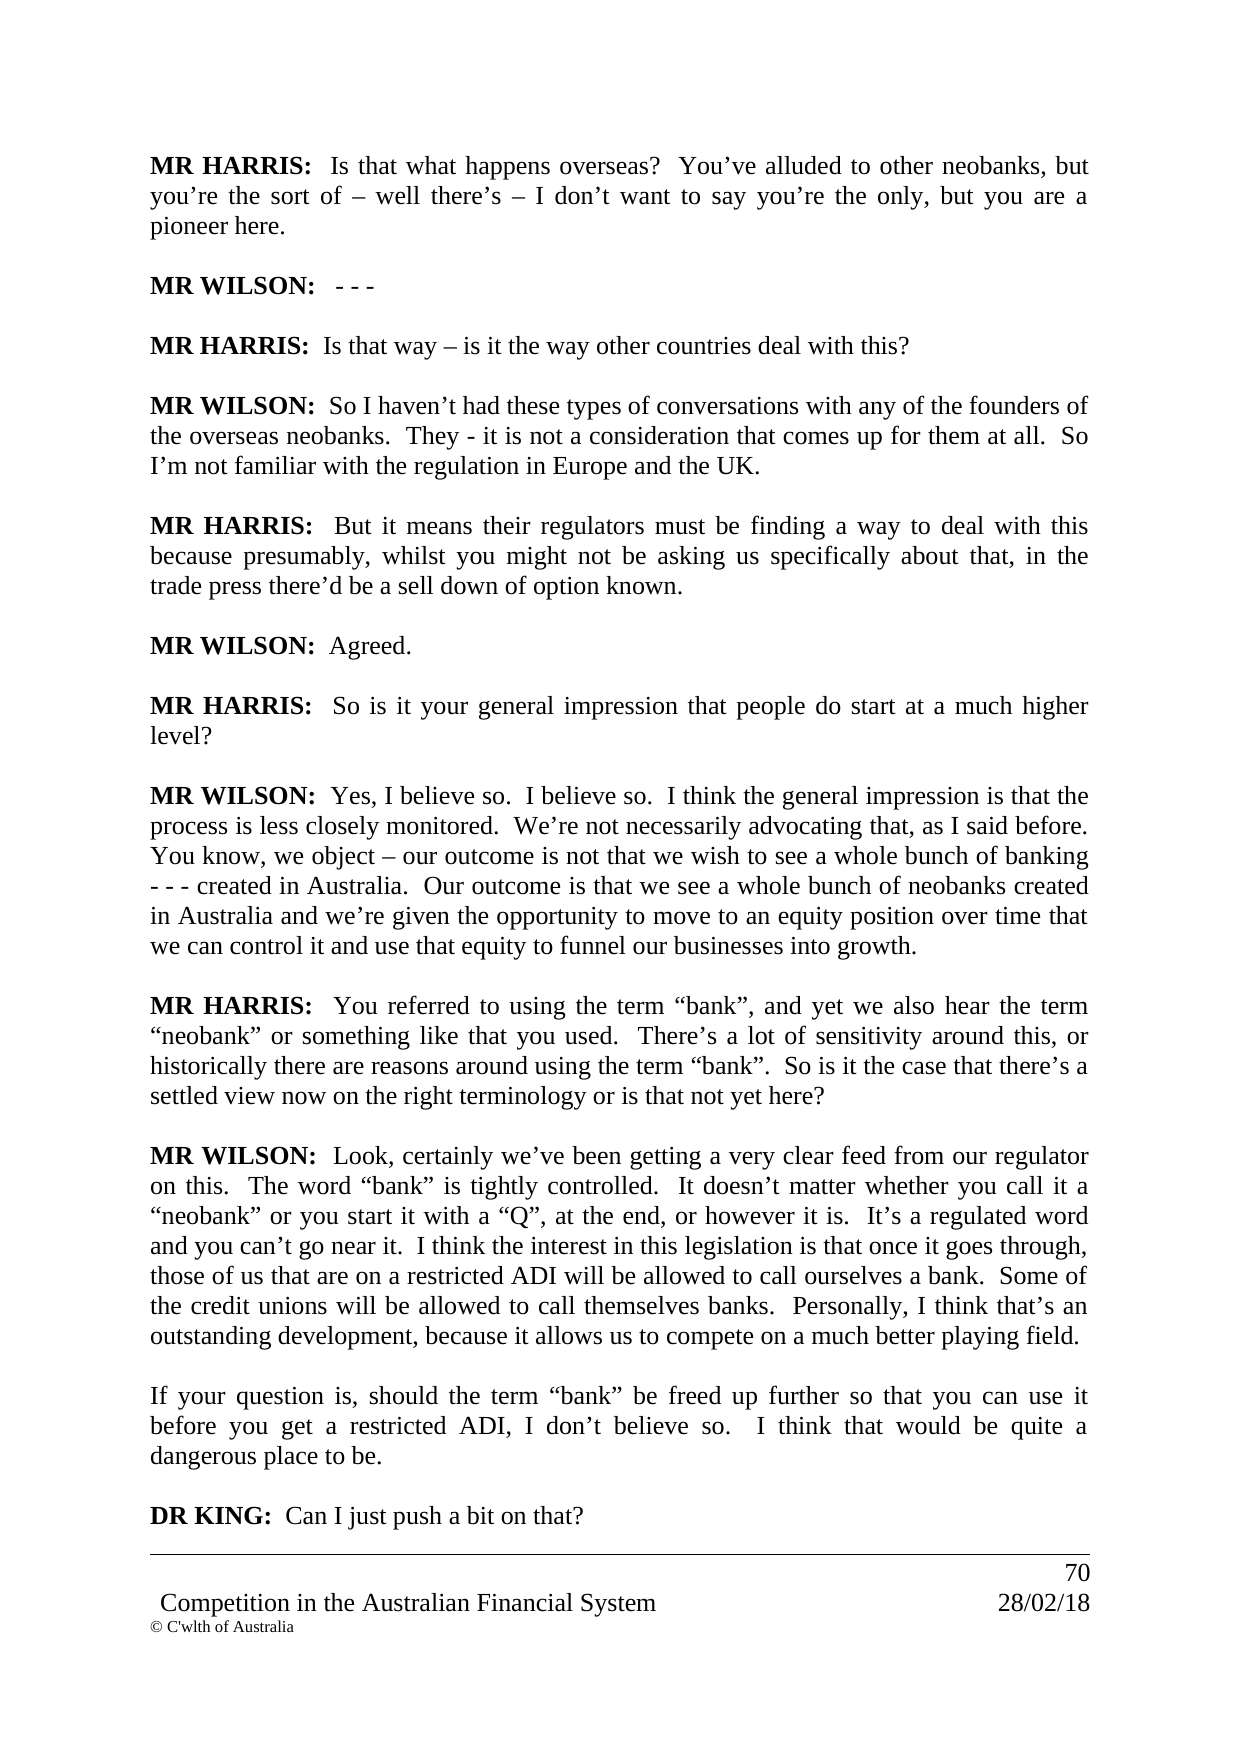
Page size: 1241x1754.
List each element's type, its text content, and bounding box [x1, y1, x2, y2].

text MR HARRIS: Is that way – is it the way other countries deal with this? [150, 330, 1090, 360]
text MR HARRIS: You referred to using the term “bank”, and yet we also hear the term “neobank” or something like that you used. There’s a lot of sensitivity around this, or historically there are reasons around using the term “bank”. So is it the case that there’s a settled view now on the right terminology or is that not yet here? [150, 990, 1090, 1110]
text MR WILSON: Agreed. [150, 630, 1090, 660]
text MR WILSON: Look, certainly we’ve been getting a very clear feed from our regulator on this. The word “bank” is tightly controlled. It doesn’t matter whether you call it a “neobank” or you start it with a “Q”, at the end, or however it is. It’s a regulated word and you can’t go near it. I think the interest in this legislation is that once it goes through, those of us that are on a restricted ADI will be allowed to call ourselves a bank. Some of the credit unions will be allowed to call themselves banks. Personally, I think that’s an outstanding development, because it allows us to compete on a much better playing field. [150, 1140, 1090, 1350]
text MR WILSON: - - - [150, 270, 1090, 300]
text MR WILSON: So I haven’t had these types of conversations with any of the founders of the overseas neobanks. They - it is not a consideration that comes up for them at all. So I’m not familiar with the regulation in Europe and the UK. [150, 390, 1090, 480]
text If your question is, should the term “bank” be freed up further so that you can use it before you get a restricted ADI, I don’t believe so. I think that would be quite a dangerous place to be. [150, 1380, 1090, 1470]
text MR HARRIS: But it means their regulators must be finding a way to deal with this because presumably, whilst you might not be asking us specifically about that, in the trade press there’d be a sell down of option known. [150, 510, 1090, 600]
text MR WILSON: Yes, I believe so. I believe so. I think the general impression is that the process is less closely monitored. We’re not necessarily advocating that, as I said before. You know, we object – our outcome is not that we wish to see a whole bunch of banking - - - created in Australia. Our outcome is that we see a whole bunch of neobanks created in Australia and we’re given the opportunity to move to an equity position over time that we can control it and use that equity to funnel our businesses into growth. [150, 780, 1090, 960]
text MR HARRIS: Is that what happens overseas? You’ve alluded to other neobanks, but you’re the sort of – well there’s – I don’t want to say you’re the only, but you are a pioneer here. [150, 150, 1090, 240]
text MR HARRIS: So is it your general impression that people do start at a much higher level? [150, 690, 1090, 750]
text DR KING: Can I just push a bit on that? [150, 1500, 1090, 1530]
